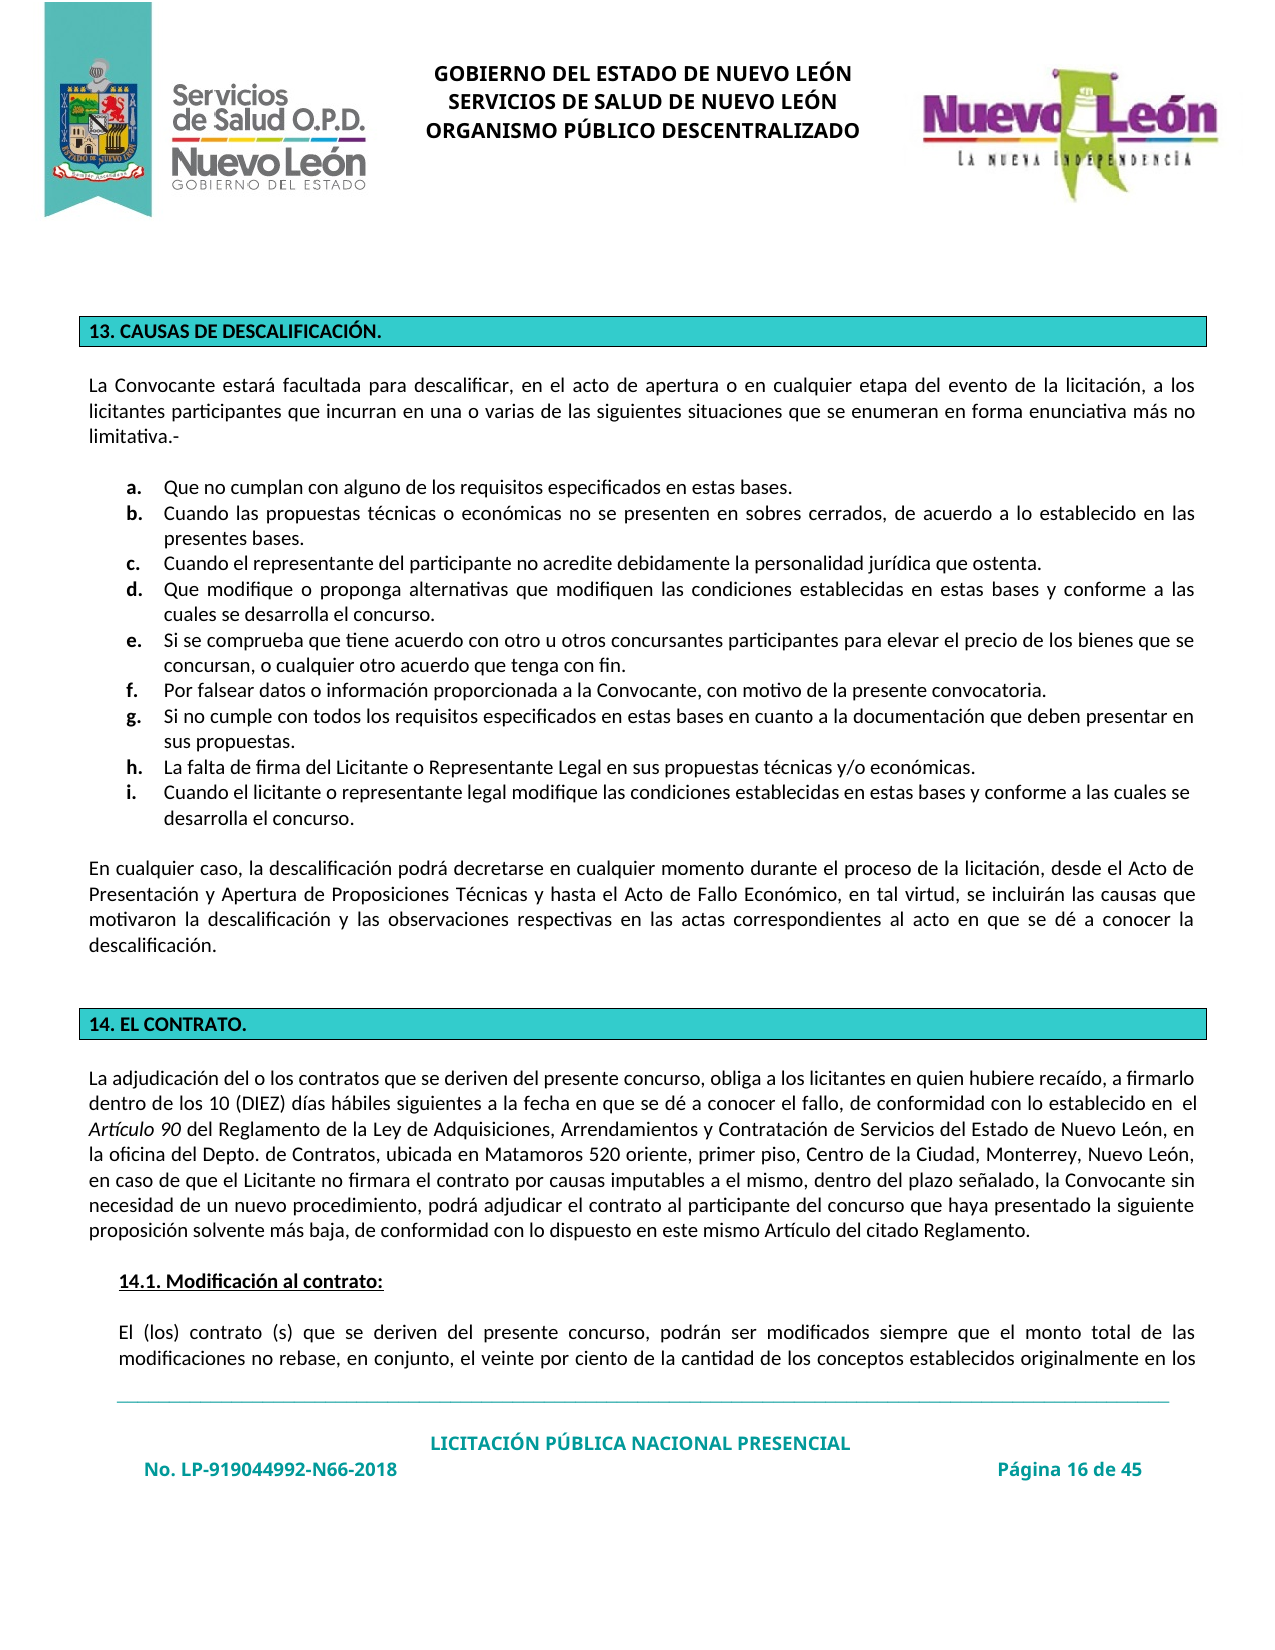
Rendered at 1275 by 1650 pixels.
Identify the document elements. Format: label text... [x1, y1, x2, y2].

list Cuando el licitante o representante legal modifique las condiciones establecidas en estas bases y conforme a las cuales se desarrolla el concurso. [126, 779, 1192, 830]
list Cuando el representante del participante no acredite debidamente la personalidad jurídica que ostenta. [126, 551, 1197, 576]
text La Convocante estará facultada para descalificar, en el acto de apertura o en cualquier etapa del evento de la licitación, a los licitantes participantes que incurran en una o varias de las siguientes situaciones que se enumeran en forma enunciativa más no limitativa.- [89, 373, 1197, 449]
list Si se comprueba que tiene acuerdo con otro u otros concursantes participantes para elevar el precio de los bienes que se concursan, o cualquier otro acuerdo que tenga con fin. [126, 627, 1197, 678]
list Que no cumplan con alguno de los requisitos especificados en estas bases. [126, 474, 1197, 500]
text 14. EL CONTRATO. [80, 1009, 1206, 1039]
list Por falsear datos o información proporcionada a la Convocante, con motivo de la presente convocatoria. [126, 678, 1197, 703]
text La adjudicación del o los contratos que se deriven del presente concurso, obliga a los licitantes en quien hubiere recaído, a firmarlo dentro de los 10 (DIEZ) días hábiles siguientes a la fecha en que se dé a conocer el fallo, de conformidad con lo establecido en el Artículo 90 del Reglamento de la Ley de Adquisiciones, Arrendamientos y Contratación de Servicios del Estado de Nuevo León, en la oficina del Depto. de Contratos, ubicada en Matamoros 520 oriente, primer piso, Centro de la Ciudad, Monterrey, Nuevo León, en caso de que el Licitante no firmara el contrato por causas imputables a el mismo, dentro del plazo señalado, la Convocante sin necesidad de un nuevo procedimiento, podrá adjudicar el contrato al participante del concurso que haya presentado la siguiente proposición solvente más baja, de conformidad con lo dispuesto en este mismo Artículo del citado Reglamento. [89, 1065, 1197, 1243]
list La falta de firma del Licitante o Representante Legal en sus propuestas técnicas y/o económicas. [126, 754, 1197, 779]
text En cualquier caso, la descalificación podrá decretarse en cualquier momento durante el proceso de la licitación, desde el Acto de Presentación y Apertura de Proposiciones Técnicas y hasta el Acto de Fallo Económico, en tal virtud, se incluirán las causas que motivaron la descalificación y las observaciones respectivas en las actas correspondientes al acto en que se dé a conocer la descalificación. [89, 856, 1197, 957]
list Si no cumple con todos los requisitos especificados en estas bases en cuanto a la documentación que deben presentar en sus propuestas. [126, 703, 1197, 754]
list Que modifique o proponga alternativas que modifiquen las condiciones establecidas en estas bases y conforme a las cuales se desarrolla el concurso. [126, 576, 1197, 627]
picture [15, 2, 1249, 229]
text 13. CAUSAS DE DESCALIFICACIÓN. [80, 317, 1206, 346]
list Cuando las propuestas técnicas o económicas no se presenten en sobres cerrados, de acuerdo a lo establecido en las presentes bases. [126, 500, 1197, 551]
text 14.1. Modificación al contrato: [118, 1268, 1197, 1294]
